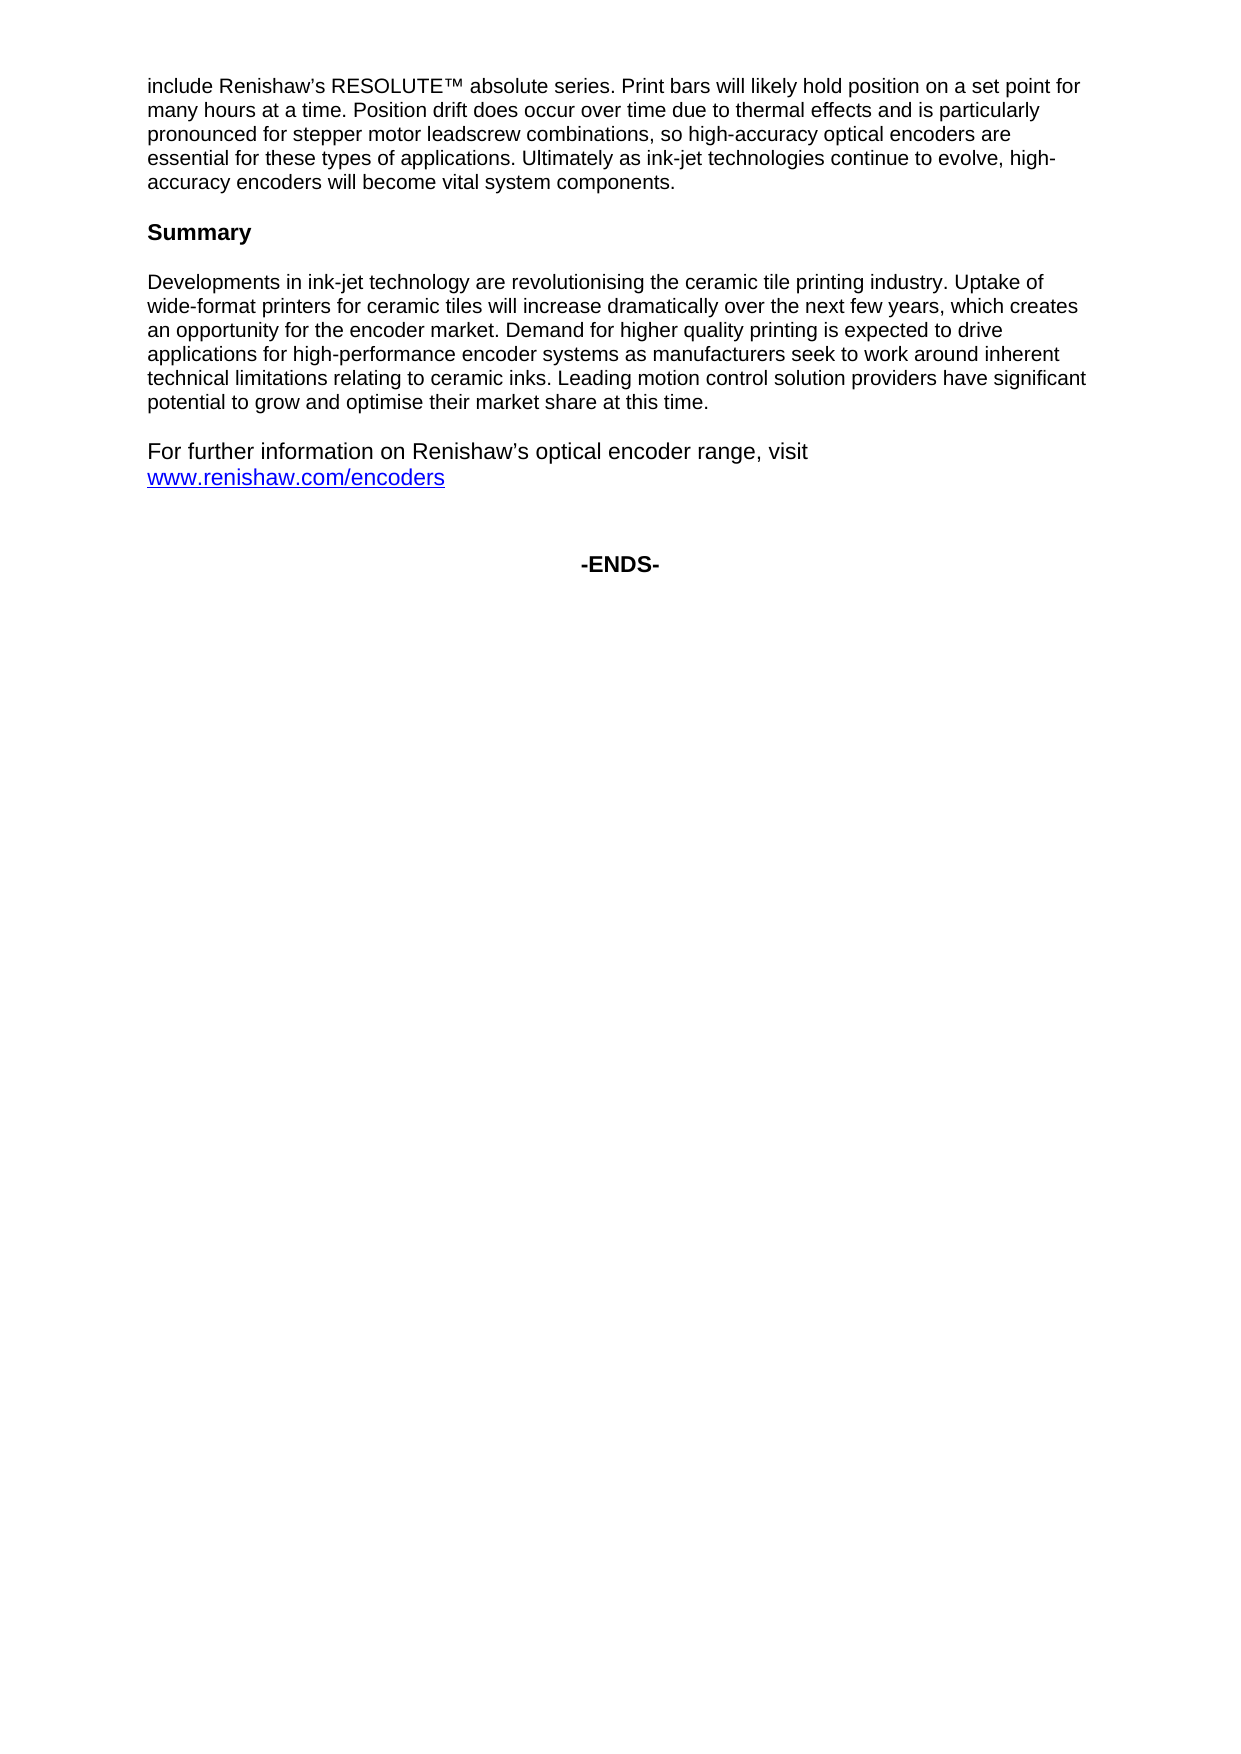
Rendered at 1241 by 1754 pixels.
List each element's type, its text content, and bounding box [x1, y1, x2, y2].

text Developments in ink-jet technology are revolutionising the ceramic tile printing industry. Uptake of wide-format printers for ceramic tiles will increase dramatically over the next few years, which creates an opportunity for the encoder market. Demand for higher quality printing is expected to drive applications for high-performance encoder systems as manufacturers seek to work around inherent technical limitations relating to ceramic inks. Leading motion control solution providers have significant potential to grow and optimise their market share at this time. [147, 270, 1093, 414]
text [147, 74, 1093, 194]
text For further information on Renishaw’s optical encoder range, visit www.renishaw.com/encoders [147, 438, 1093, 490]
text -ENDS- [147, 551, 1093, 577]
text Summary [147, 219, 1093, 245]
